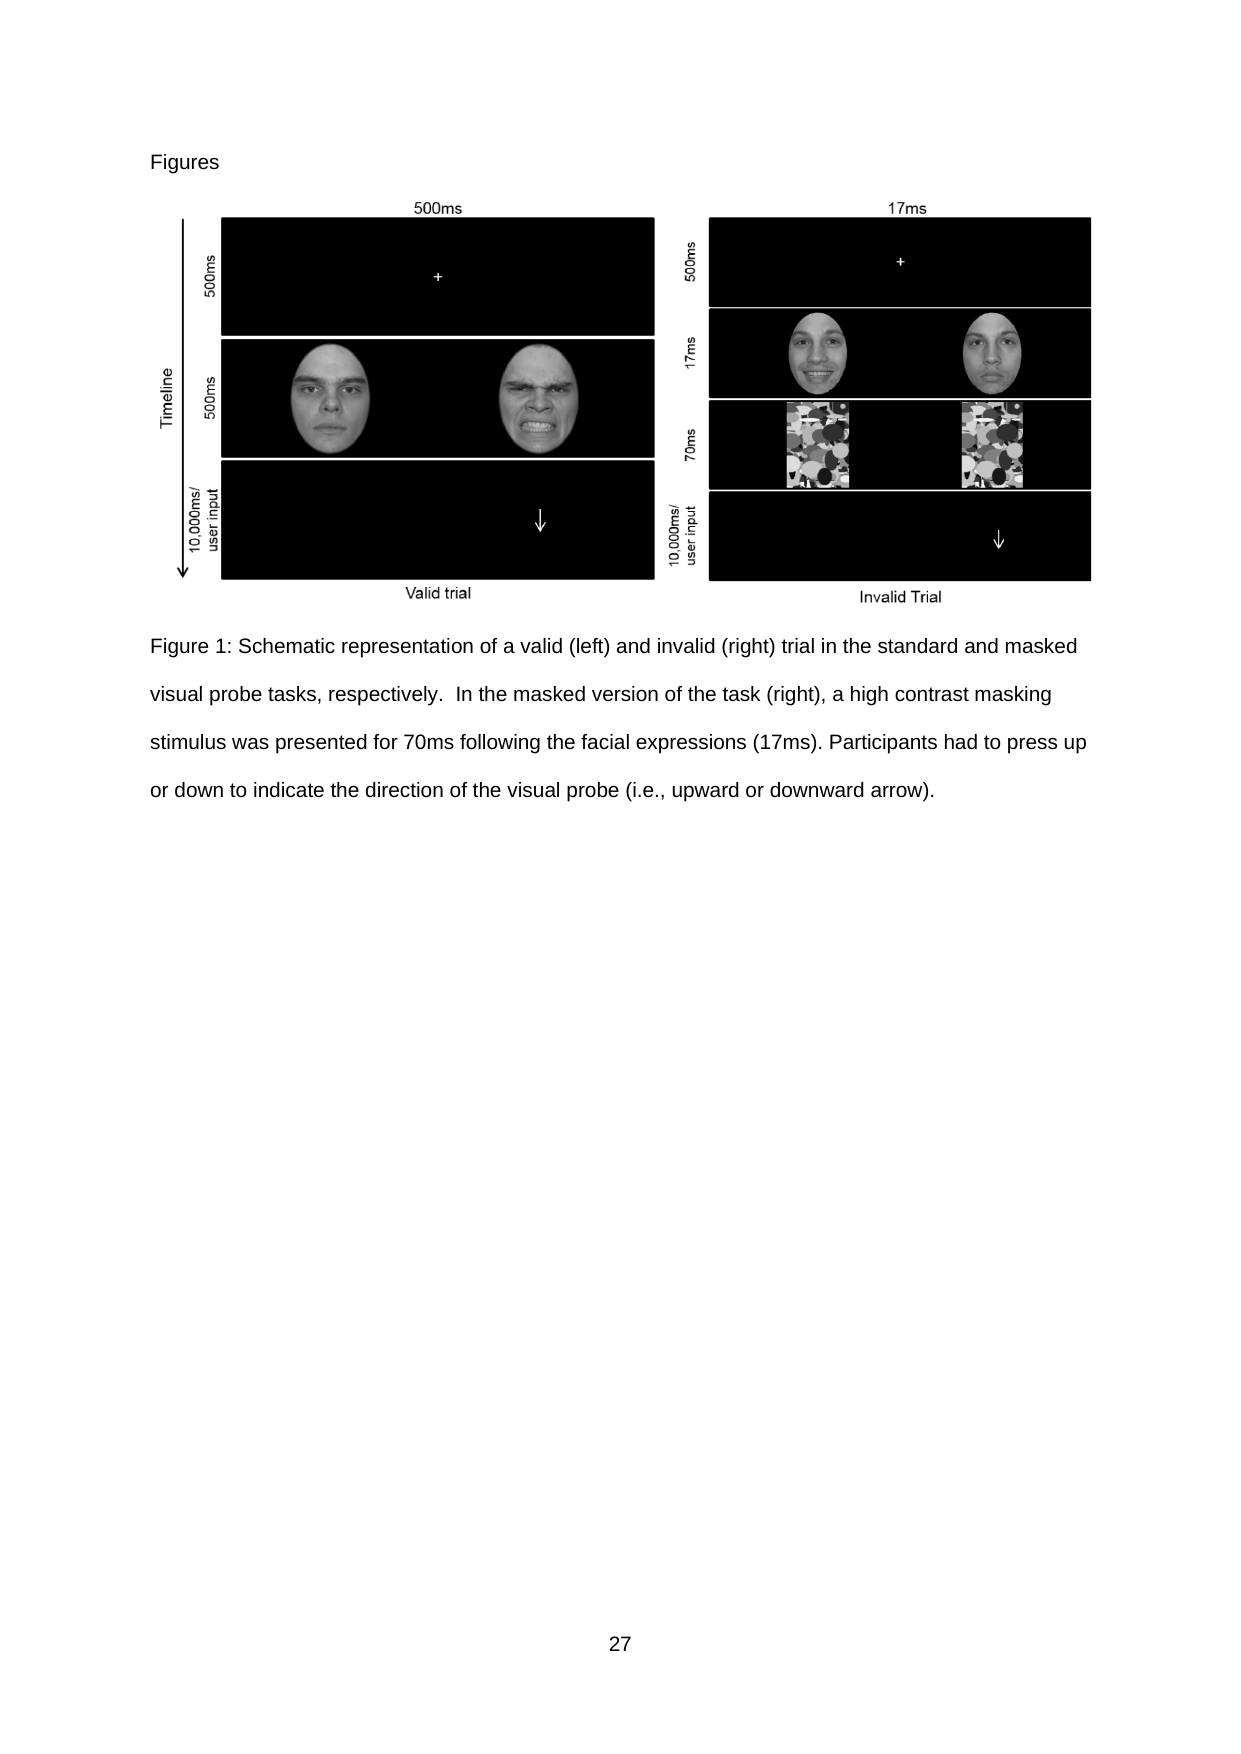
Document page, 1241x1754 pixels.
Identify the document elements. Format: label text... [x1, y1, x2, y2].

text Figures [150, 150, 1090, 174]
picture [150, 192, 1092, 616]
